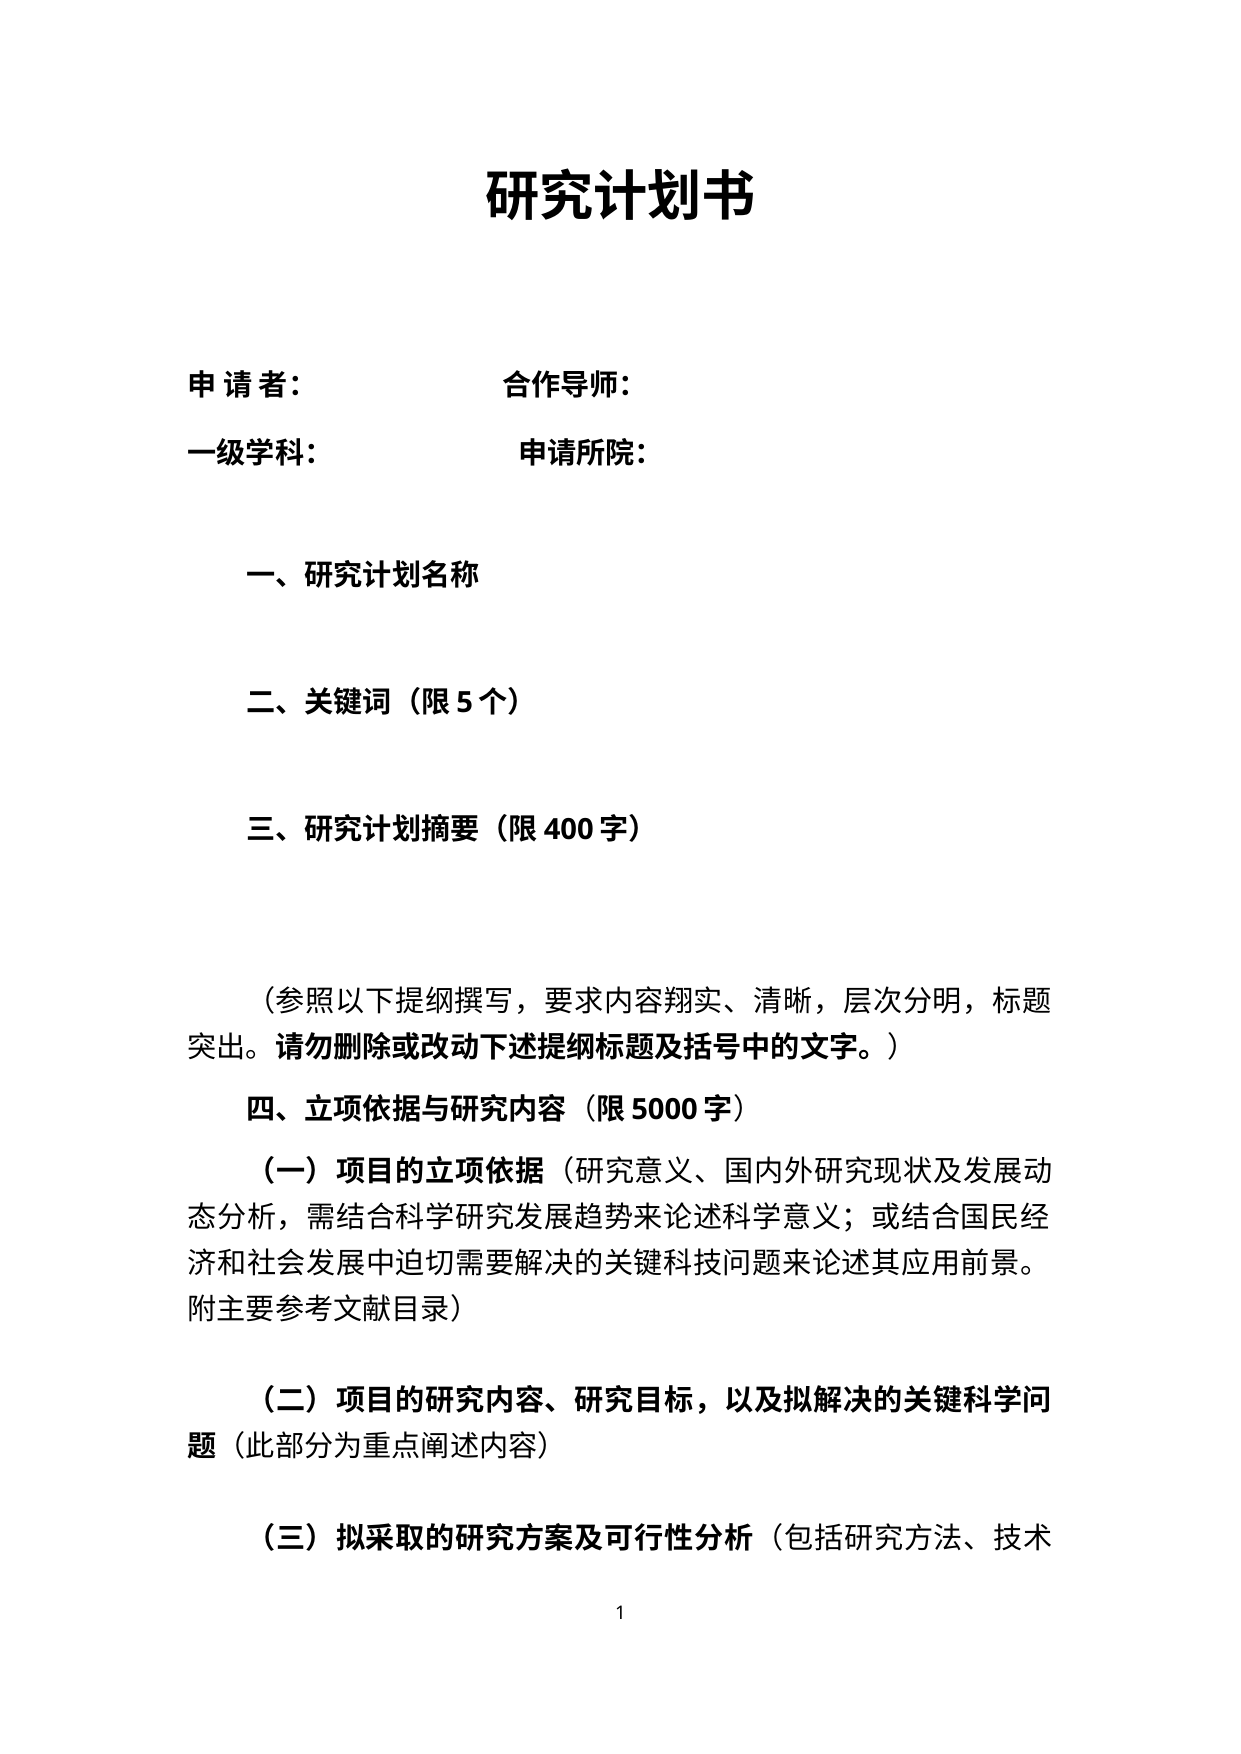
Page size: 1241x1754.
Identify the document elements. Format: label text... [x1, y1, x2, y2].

text 研究计划书 [187, 153, 1053, 231]
text （一）项目的立项依据（研究意义、国内外研究现状及发展动态分析，需结合科学研究发展趋势来论述科学意义；或结合国民经济和社会发展中迫切需要解决的关键科技问题来论述其应用前景。附主要参考文献目录） [187, 1145, 1053, 1328]
text 四、立项依据与研究内容（限5000字） [187, 1083, 1053, 1129]
text 申 请 者： 合作导师： [187, 361, 1053, 403]
text （参照以下提纲撰写，要求内容翔实、清晰，层次分明，标题突出。请勿删除或改动下述提纲标题及括号中的文字。） [187, 975, 1053, 1067]
text 三、研究计划摘要（限400字） [187, 806, 1053, 848]
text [187, 1512, 1053, 1557]
text 一、研究计划名称 [187, 551, 1053, 594]
text 二、关键词（限5个） [187, 678, 1053, 721]
text （二）项目的研究内容、研究目标，以及拟解决的关键科学问题（此部分为重点阐述内容） [187, 1374, 1053, 1466]
text 一级学科： 申请所院： [187, 430, 1053, 472]
